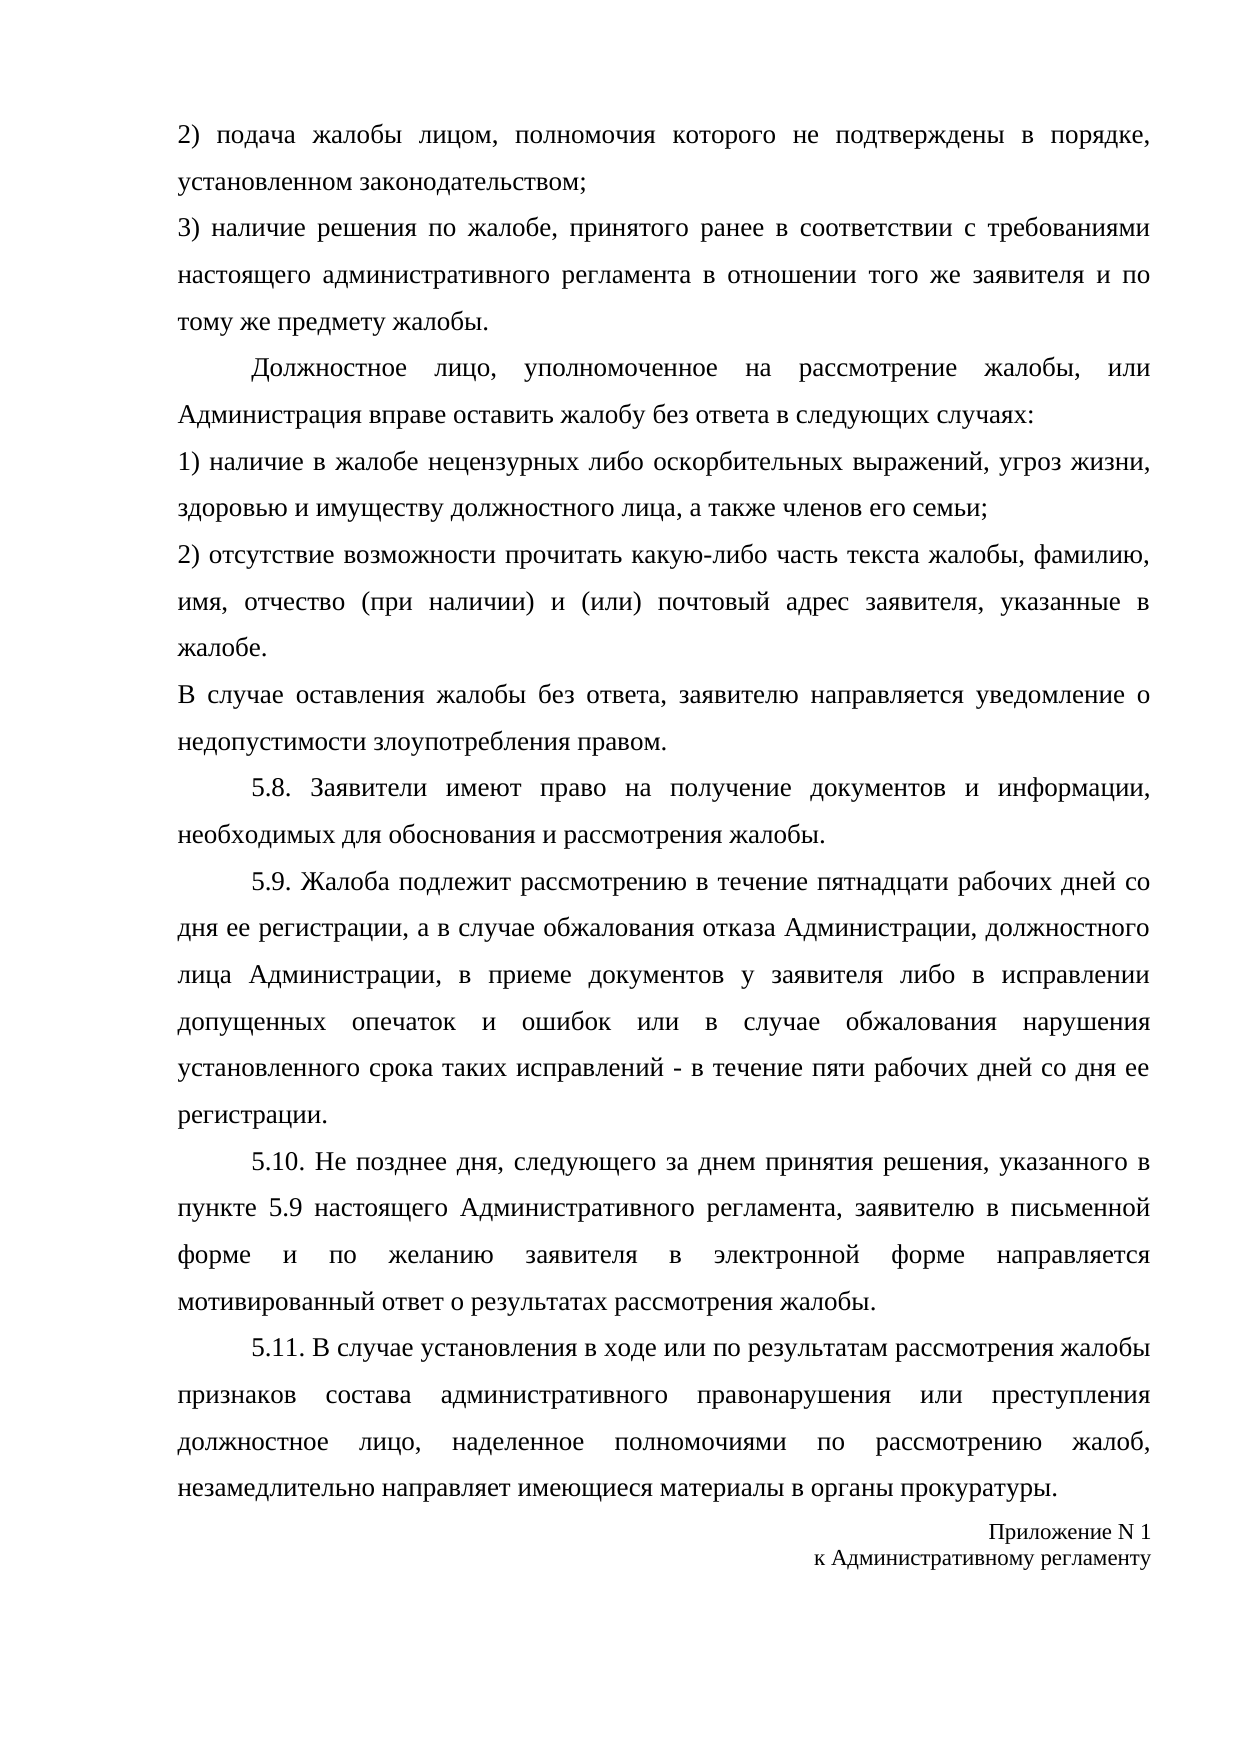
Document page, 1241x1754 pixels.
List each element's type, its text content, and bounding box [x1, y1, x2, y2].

text 2) отсутствие возможности прочитать какую-либо часть текста жалобы, фамилию, имя, отчество (при наличии) и (или) почтовый адрес заявителя, указанные в жалобе. [177, 538, 1152, 663]
text 5.9. Жалоба подлежит рассмотрению в течение пятнадцати рабочих дней со дня ее регистрации, а в случае обжалования отказа Администрации, должностного лица Администрации, в приеме документов у заявителя либо в исправлении допущенных опечаток и ошибок или в случае обжалования нарушения установленного срока таких исправлений - в течение пяти рабочих дней со дня ее регистрации. [177, 865, 1152, 1129]
text 5.10. Не позднее дня, следующего за днем принятия решения, указанного в пункте 5.9 настоящего Административного регламента, заявителю в письменной форме и по желанию заявителя в электронной форме направляется мотивированный ответ о результатах рассмотрения жалобы. [177, 1145, 1152, 1316]
text 5.11. В случае установления в ходе или по результатам рассмотрения жалобы признаков состава административного правонарушения или преступления должностное лицо, наделенное полномочиями по рассмотрению жалоб, незамедлительно направляет имеющиеся материалы в органы прокуратуры. [177, 1331, 1152, 1503]
text Приложение N 1 [177, 1518, 1152, 1544]
text к Административному регламенту [177, 1544, 1152, 1571]
text Должностное лицо, уполномоченное на рассмотрение жалобы, или Администрация вправе оставить жалобу без ответа в следующих случаях: [177, 351, 1152, 429]
text 1) наличие в жалобе нецензурных либо оскорбительных выражений, угроз жизни, здоровью и имуществу должностного лица, а также членов его семьи; [177, 445, 1152, 523]
text 5.8. Заявители имеют право на получение документов и информации, необходимых для обоснования и рассмотрения жалобы. [177, 771, 1152, 849]
text 2) подача жалобы лицом, полномочия которого не подтверждены в порядке, установленном законодательством; [177, 118, 1152, 196]
text 3) наличие решения по жалобе, принятого ранее в соответствии с требованиями настоящего административного регламента в отношении того же заявителя и по тому же предмету жалобы. [177, 211, 1152, 336]
text В случае оставления жалобы без ответа, заявителю направляется уведомление о недопустимости злоупотребления правом. [177, 678, 1152, 756]
